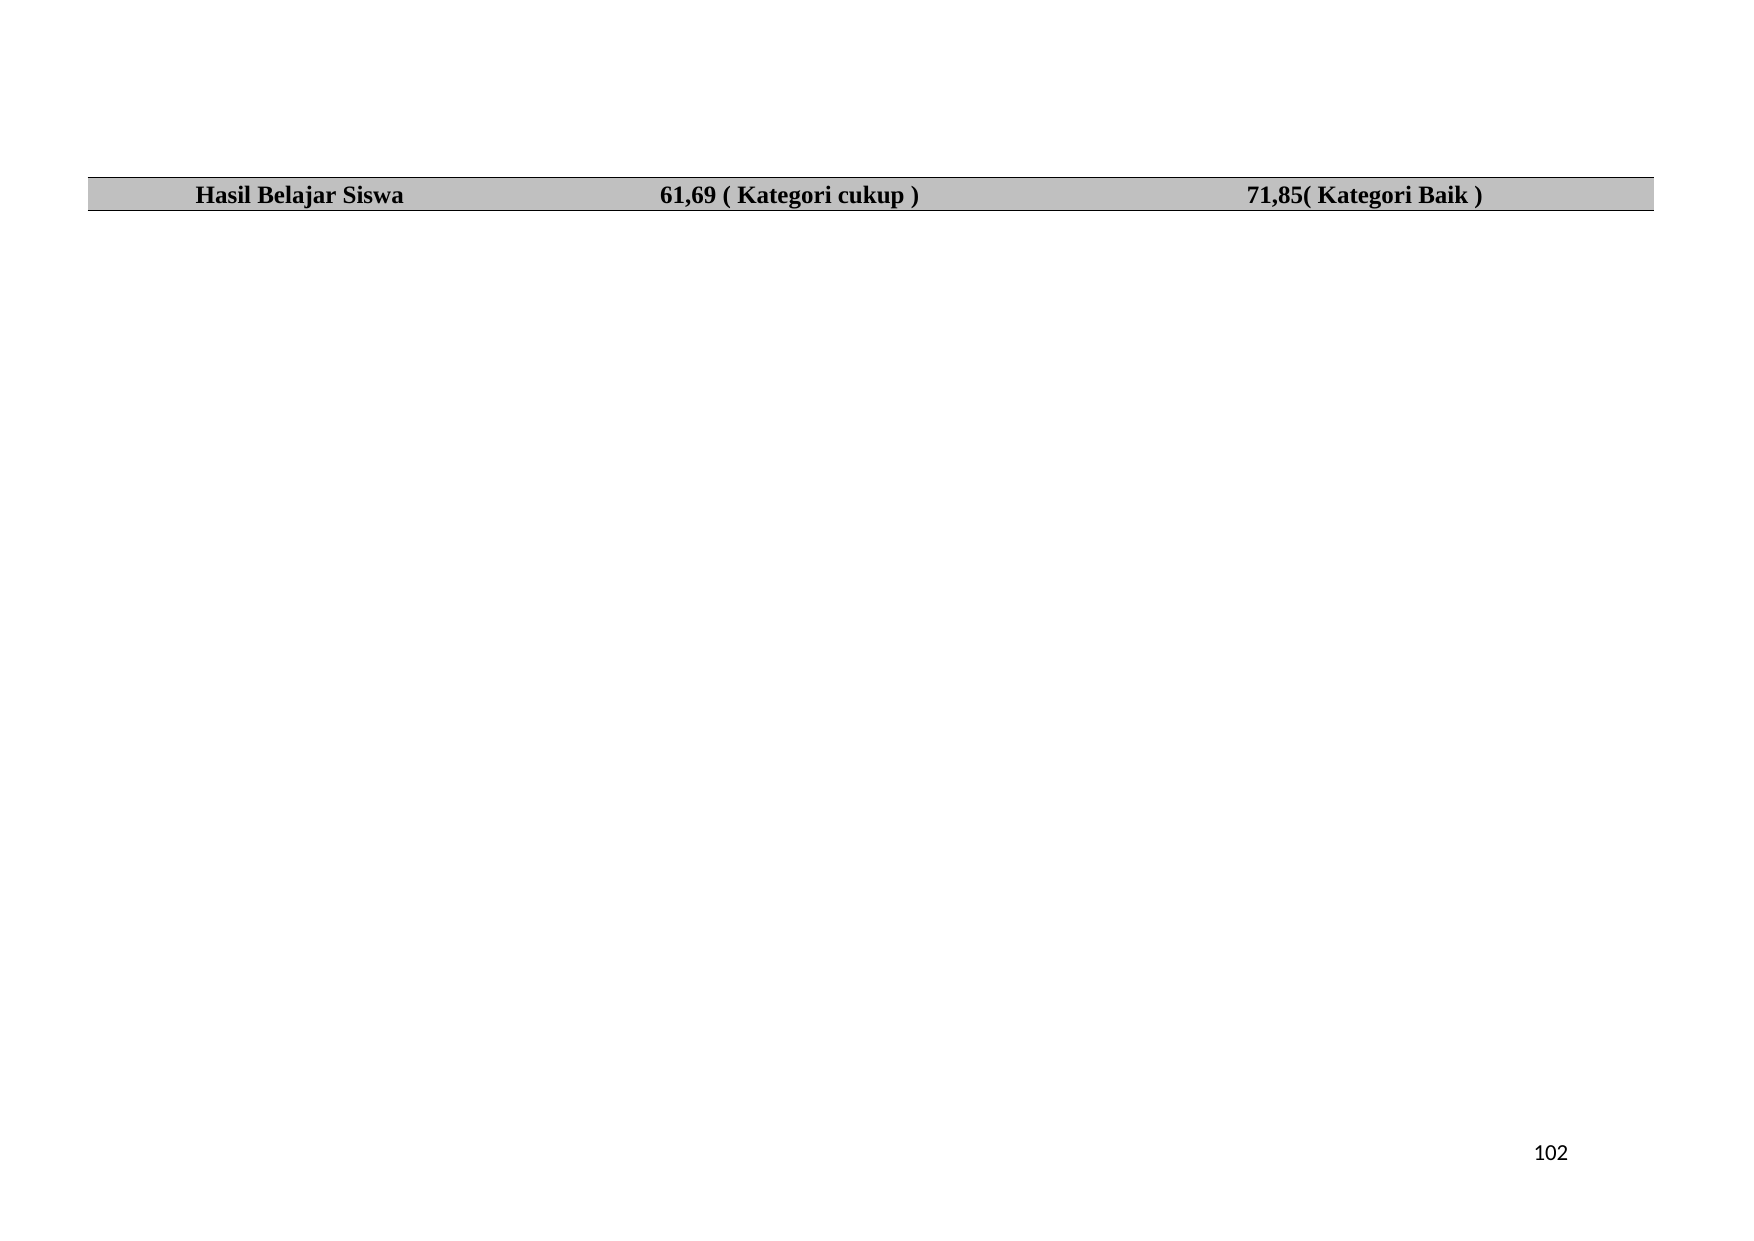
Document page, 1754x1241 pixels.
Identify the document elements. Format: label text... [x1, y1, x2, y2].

table_cell 61,69 ( Kategori cukup ) [503, 178, 1076, 210]
table_cell Hasil Belajar Siswa [88, 178, 503, 210]
table_cell 71,85( Kategori Baik ) [1076, 178, 1654, 210]
